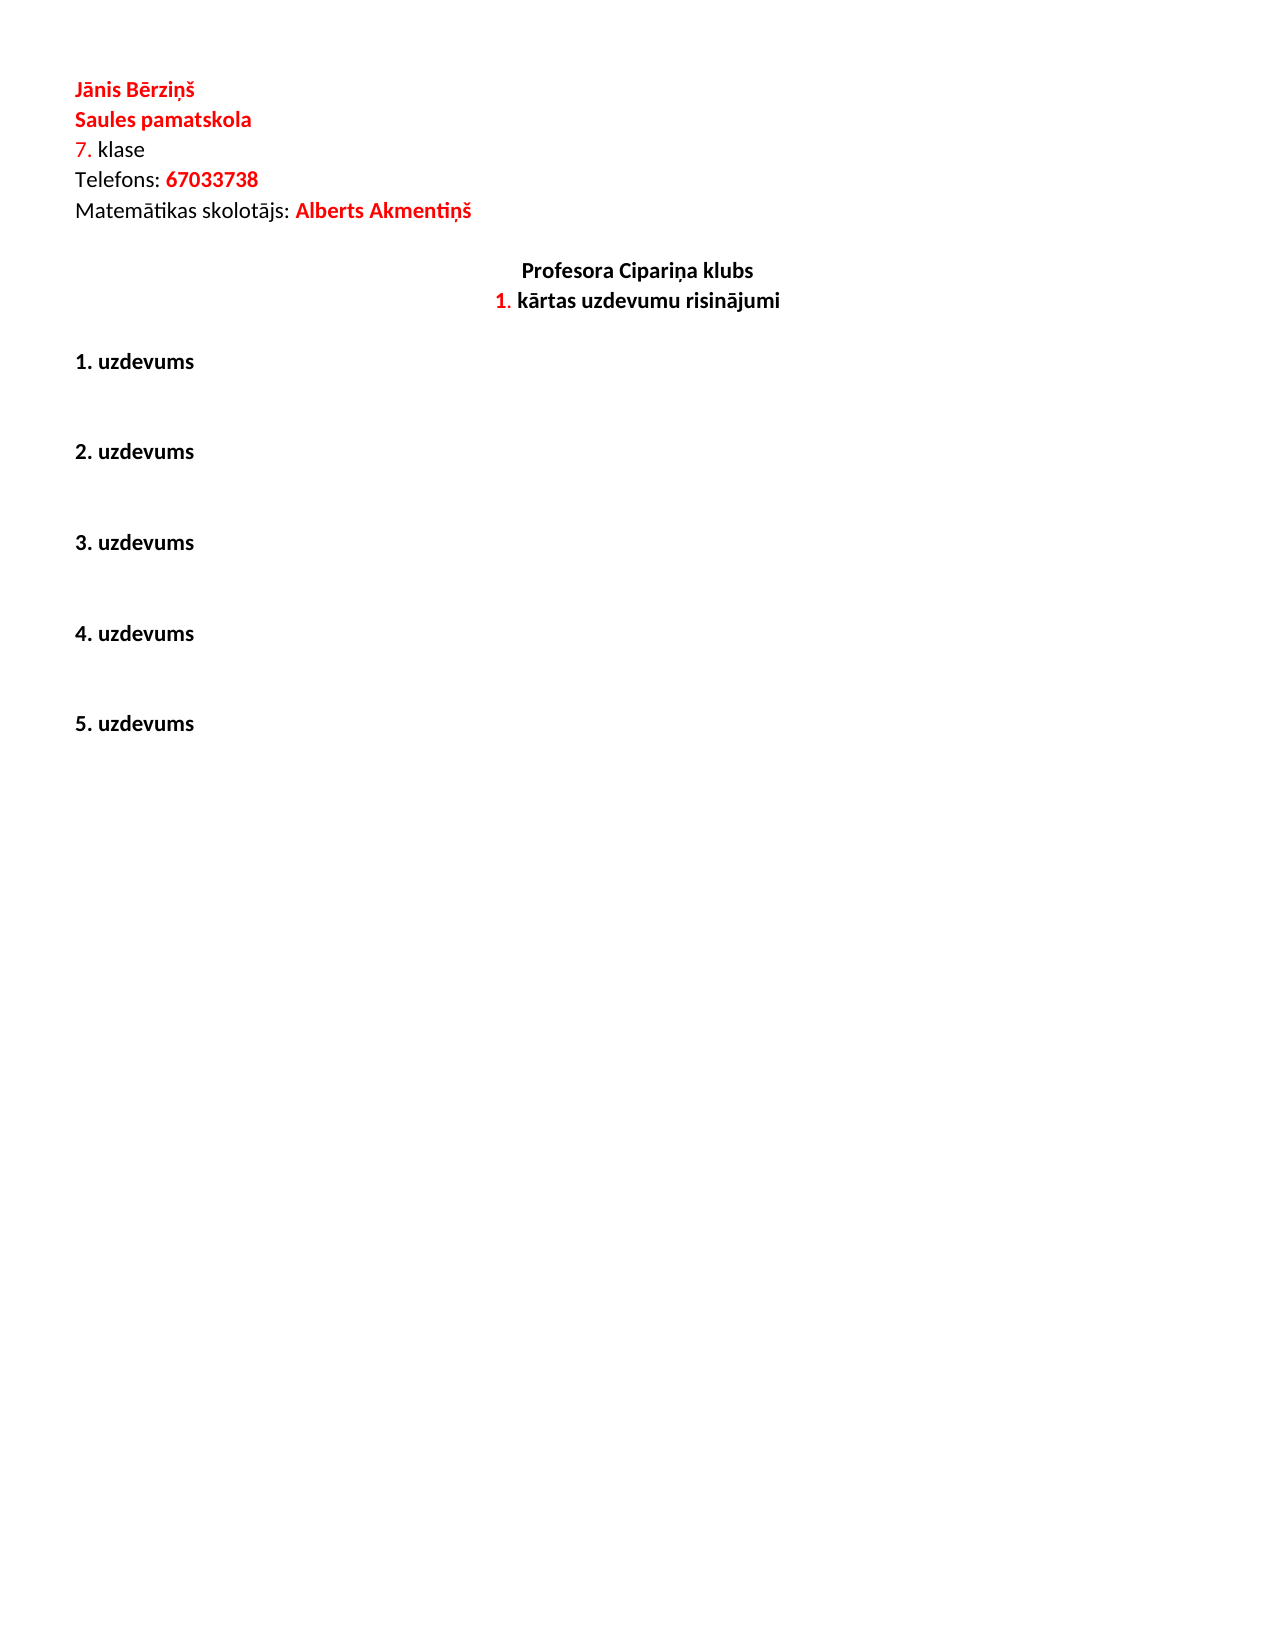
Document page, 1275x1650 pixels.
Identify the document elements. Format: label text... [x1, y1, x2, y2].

text 4. uzdevums [75, 619, 1200, 647]
text Profesora Cipariņa klubs [75, 256, 1200, 284]
text Matemātikas skolotājs: Alberts Akmentiņš [75, 196, 1200, 224]
text 7. klase [75, 135, 1200, 163]
text Telefons: 67033738 [75, 166, 1200, 194]
text 1. kārtas uzdevumu risinājumi [75, 286, 1200, 314]
text 5. uzdevums [75, 709, 1200, 737]
text Jānis Bērziņš [75, 75, 1200, 103]
text Saules pamatskola [75, 105, 1200, 133]
text 1. uzdevums [75, 347, 1200, 375]
text 2. uzdevums [75, 437, 1200, 466]
text 3. uzdevums [75, 528, 1200, 556]
